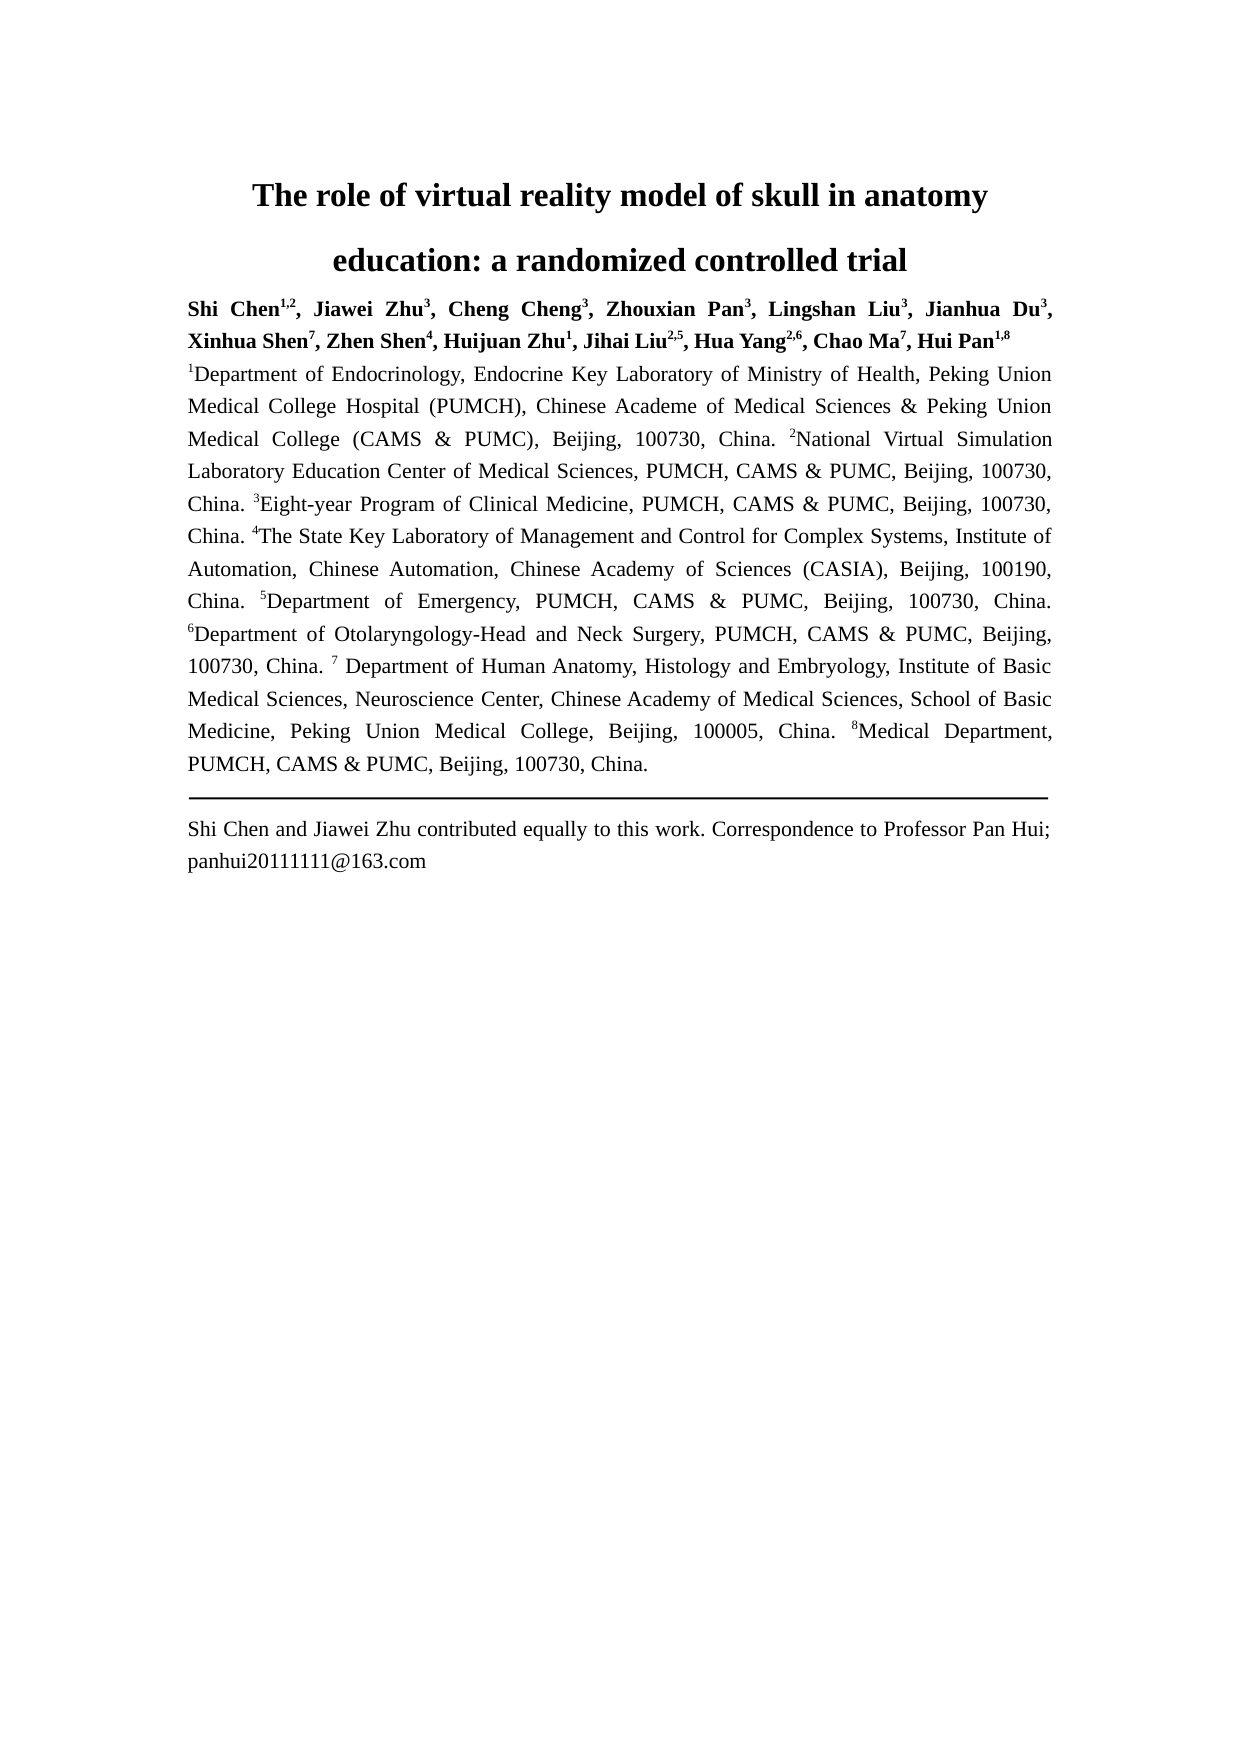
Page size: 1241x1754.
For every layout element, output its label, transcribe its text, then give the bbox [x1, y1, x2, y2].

text Shi Chen1,2, Jiawei Zhu3, Cheng Cheng3, Zhouxian Pan3, Lingshan Liu3, Jianhua Du3, Xinhua Shen7, Zhen Shen4, Huijuan Zhu1, Jihai Liu2,5, Hua Yang2,6, Chao Ma7, Hui Pan1,8 [187, 292, 1053, 357]
text Shi Chen and Jiawei Zhu contributed equally to this work. Correspondence to Professor Pan Hui; panhui20111111@163.com [187, 812, 1053, 877]
text The role of virtual reality model of skull in anatomy education: a randomized controlled trial [187, 162, 1053, 292]
text 1Department of Endocrinology, Endocrine Key Laboratory of Ministry of Health, Peking Union Medical College Hospital (PUMCH), Chinese Academe of Medical Sciences & Peking Union Medical College (CAMS & PUMC), Beijing, 100730, China. 2National Virtual Simulation Laboratory Education Center of Medical Sciences, PUMCH, CAMS & PUMC, Beijing, 100730, China. 3Eight-year Program of Clinical Medicine, PUMCH, CAMS & PUMC, Beijing, 100730, China. 4The State Key Laboratory of Management and Control for Complex Systems, Institute of Automation, Chinese Automation, Chinese Academy of Sciences (CASIA), Beijing, 100190, China. 5Department of Emergency, PUMCH, CAMS & PUMC, Beijing, 100730, China. 6Department of Otolaryngology-Head and Neck Surgery, PUMCH, CAMS & PUMC, Beijing, 100730, China. 7 Department of Human Anatomy, Histology and Embryology, Institute of Basic Medical Sciences, Neuroscience Center, Chinese Academy of Medical Sciences, School of Basic Medicine, Peking Union Medical College, Beijing, 100005, China. 8Medical Department, PUMCH, CAMS & PUMC, Beijing, 100730, China. [187, 357, 1053, 779]
